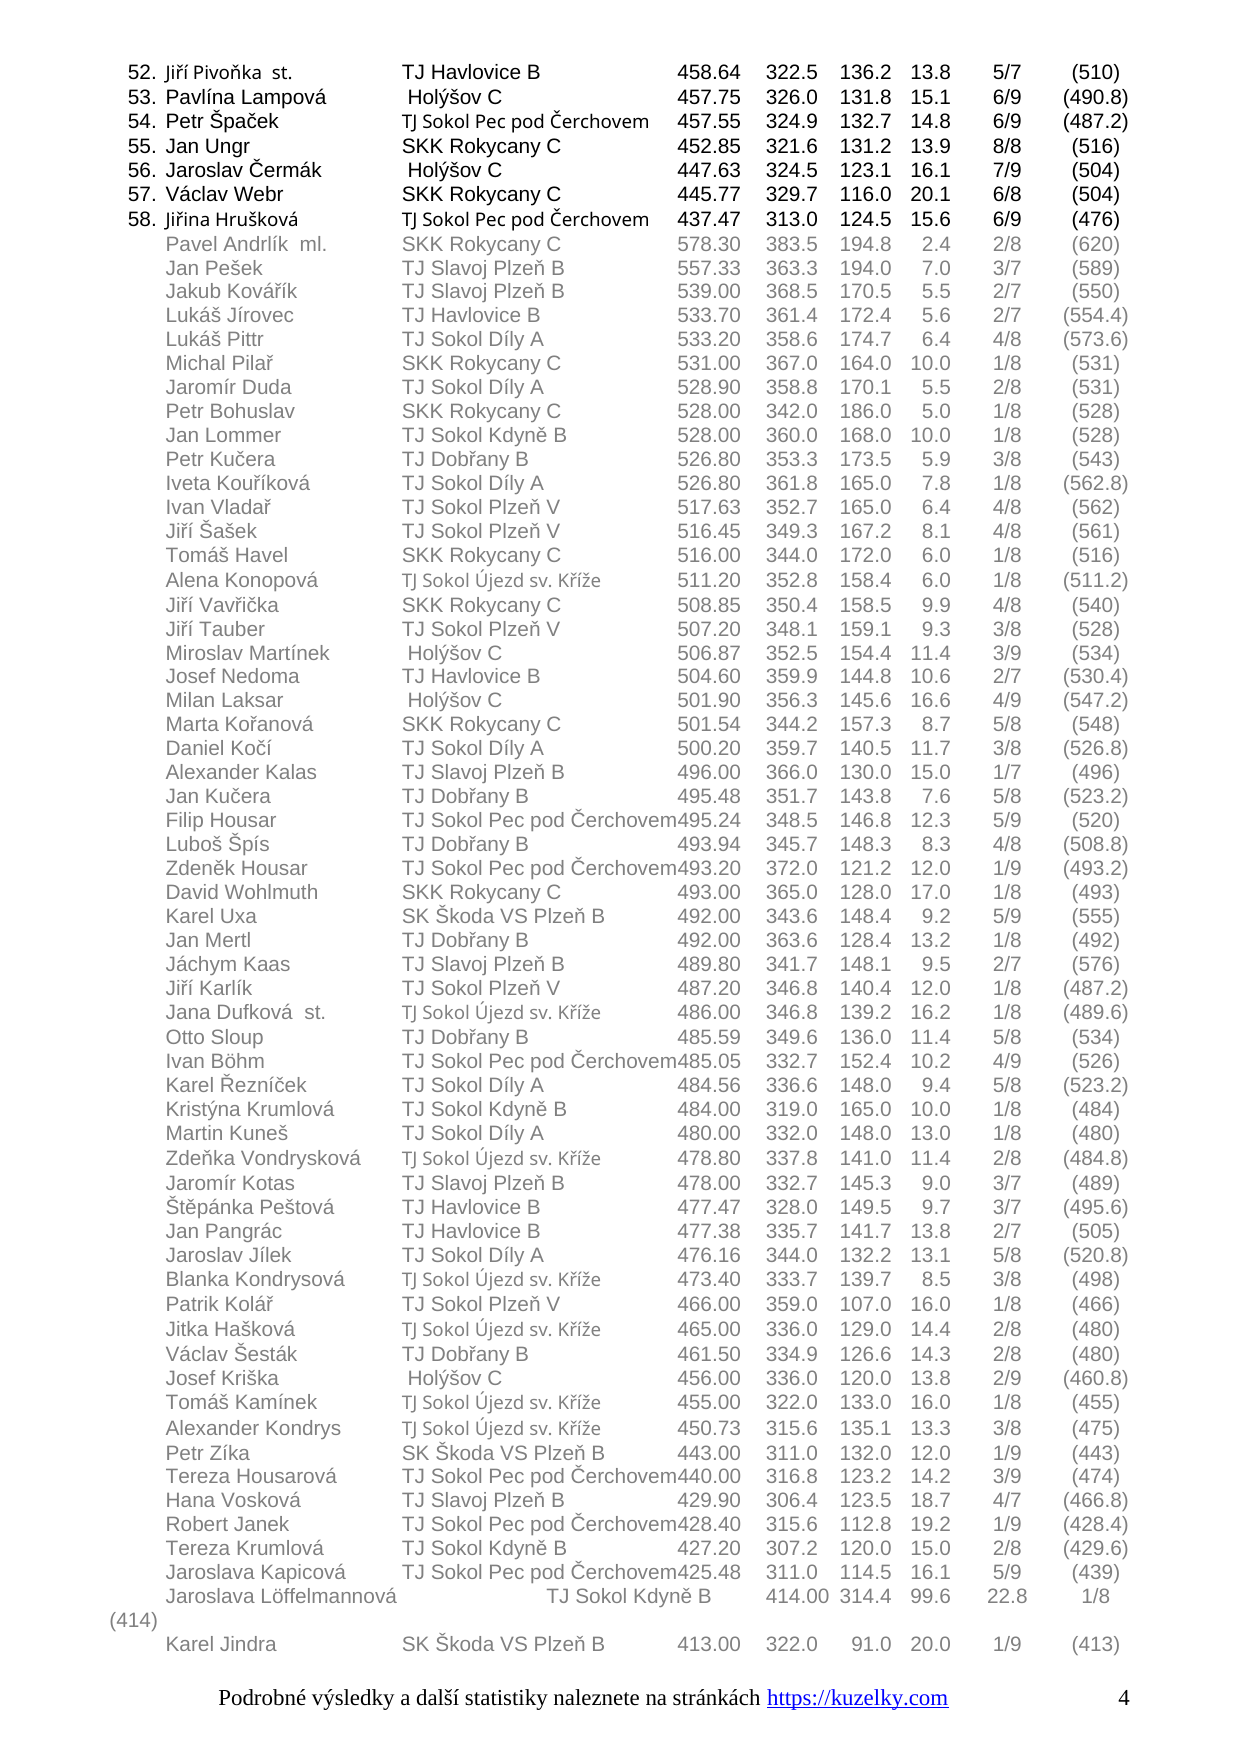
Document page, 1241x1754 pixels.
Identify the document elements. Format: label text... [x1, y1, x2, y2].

text Otto Sloup TJ Dobřany B 485.59 349.6 136.0 11.4 5/8 (534) [106, 1025, 1134, 1049]
text 52. Jiří Pivoňka st. TJ Havlovice B 458.64 322.5 136.2 13.8 5/7 (510) [106, 59, 1134, 84]
text 56. Jaroslav Čermák Holýšov C 447.63 324.5 123.1 16.1 7/9 (504) [106, 158, 1134, 182]
text Robert Janek TJ Sokol Pec pod Čerchovem 428.40 315.6 112.8 19.2 1/9 (428.4) [106, 1512, 1134, 1536]
text Tomáš Kamínek TJ Sokol Újezd sv. Kříže 455.00 322.0 133.0 16.0 1/8 (455) [106, 1389, 1134, 1415]
text Kristýna Krumlová TJ Sokol Kdyně B 484.00 319.0 165.0 10.0 1/8 (484) [106, 1097, 1134, 1121]
text Jiří Karlík TJ Sokol Plzeň V 487.20 346.8 140.4 12.0 1/8 (487.2) [106, 976, 1134, 1000]
text Tomáš Havel SKK Rokycany C 516.00 344.0 172.0 6.0 1/8 (516) [106, 543, 1134, 567]
text Jan Mertl TJ Dobřany B 492.00 363.6 128.4 13.2 1/8 (492) [106, 928, 1134, 952]
text Jana Dufková st. TJ Sokol Újezd sv. Kříže 486.00 346.8 139.2 16.2 1/8 (489.6) [106, 1000, 1134, 1025]
text 55. Jan Ungr SKK Rokycany C 452.85 321.6 131.2 13.9 8/8 (516) [106, 134, 1134, 158]
text Lukáš Pittr TJ Sokol Díly A 533.20 358.6 174.7 6.4 4/8 (573.6) [106, 327, 1134, 351]
text Jaroslava Löffelmannová TJ Sokol Kdyně B 414.00 314.4 99.6 22.8 1/8 (414) [106, 1584, 1134, 1632]
text Jitka Hašková TJ Sokol Újezd sv. Kříže 465.00 336.0 129.0 14.4 2/8 (480) [106, 1316, 1134, 1341]
text Jaroslava Kapicová TJ Sokol Pec pod Čerchovem 425.48 311.0 114.5 16.1 5/9 (439) [106, 1560, 1134, 1584]
text Alexander Kondrys TJ Sokol Újezd sv. Kříže 450.73 315.6 135.1 13.3 3/8 (475) [106, 1415, 1134, 1440]
text Blanka Kondrysová TJ Sokol Újezd sv. Kříže 473.40 333.7 139.7 8.5 3/8 (498) [106, 1266, 1134, 1292]
text Milan Laksar Holýšov C 501.90 356.3 145.6 16.6 4/9 (547.2) [106, 688, 1134, 712]
text Václav Šesták TJ Dobřany B 461.50 334.9 126.6 14.3 2/8 (480) [106, 1341, 1134, 1365]
text Michal Pilař SKK Rokycany C 531.00 367.0 164.0 10.0 1/8 (531) [106, 351, 1134, 375]
text Jiří Tauber TJ Sokol Plzeň V 507.20 348.1 159.1 9.3 3/8 (528) [106, 616, 1134, 640]
text 54. Petr Špaček TJ Sokol Pec pod Čerchovem 457.55 324.9 132.7 14.8 6/9 (487.2) [106, 108, 1134, 134]
text Hana Vosková TJ Slavoj Plzeň B 429.90 306.4 123.5 18.7 4/7 (466.8) [106, 1488, 1134, 1512]
text Karel Uxa SK Škoda VS Plzeň B 492.00 343.6 148.4 9.2 5/9 (555) [106, 904, 1134, 928]
text Tereza Housarová TJ Sokol Pec pod Čerchovem 440.00 316.8 123.2 14.2 3/9 (474) [106, 1464, 1134, 1488]
text Jaroslav Jílek TJ Sokol Díly A 476.16 344.0 132.2 13.1 5/8 (520.8) [106, 1242, 1134, 1266]
text Karel Řezníček TJ Sokol Díly A 484.56 336.6 148.0 9.4 5/8 (523.2) [106, 1073, 1134, 1097]
text Jakub Kovářík TJ Slavoj Plzeň B 539.00 368.5 170.5 5.5 2/7 (550) [106, 279, 1134, 303]
text Alexander Kalas TJ Slavoj Plzeň B 496.00 366.0 130.0 15.0 1/7 (496) [106, 760, 1134, 784]
text Jiří Vavřička SKK Rokycany C 508.85 350.4 158.5 9.9 4/8 (540) [106, 592, 1134, 616]
text Martin Kuneš TJ Sokol Díly A 480.00 332.0 148.0 13.0 1/8 (480) [106, 1121, 1134, 1145]
text Jaromír Duda TJ Sokol Díly A 528.90 358.8 170.1 5.5 2/8 (531) [106, 375, 1134, 399]
text Ivan Vladař TJ Sokol Plzeň V 517.63 352.7 165.0 6.4 4/8 (562) [106, 495, 1134, 519]
text Alena Konopová TJ Sokol Újezd sv. Kříže 511.20 352.8 158.4 6.0 1/8 (511.2) [106, 567, 1134, 592]
text Lukáš Jírovec TJ Havlovice B 533.70 361.4 172.4 5.6 2/7 (554.4) [106, 303, 1134, 327]
text Luboš Špís TJ Dobřany B 493.94 345.7 148.3 8.3 4/8 (508.8) [106, 832, 1134, 856]
text Petr Bohuslav SKK Rokycany C 528.00 342.0 186.0 5.0 1/8 (528) [106, 399, 1134, 423]
text David Wohlmuth SKK Rokycany C 493.00 365.0 128.0 17.0 1/8 (493) [106, 880, 1134, 904]
text Miroslav Martínek Holýšov C 506.87 352.5 154.4 11.4 3/9 (534) [106, 640, 1134, 664]
text Filip Housar TJ Sokol Pec pod Čerchovem 495.24 348.5 146.8 12.3 5/9 (520) [106, 808, 1134, 832]
text Karel Jindra SK Škoda VS Plzeň B 413.00 322.0 91.0 20.0 1/9 (413) [106, 1632, 1134, 1656]
text Petr Zíka SK Škoda VS Plzeň B 443.00 311.0 132.0 12.0 1/9 (443) [106, 1440, 1134, 1464]
text Ivan Böhm TJ Sokol Pec pod Čerchovem 485.05 332.7 152.4 10.2 4/9 (526) [106, 1049, 1134, 1073]
text Jan Pešek TJ Slavoj Plzeň B 557.33 363.3 194.0 7.0 3/7 (589) [106, 255, 1134, 279]
text Tereza Krumlová TJ Sokol Kdyně B 427.20 307.2 120.0 15.0 2/8 (429.6) [106, 1536, 1134, 1560]
text Iveta Kouříková TJ Sokol Díly A 526.80 361.8 165.0 7.8 1/8 (562.8) [106, 471, 1134, 495]
text Jan Lommer TJ Sokol Kdyně B 528.00 360.0 168.0 10.0 1/8 (528) [106, 423, 1134, 447]
text Jiří Šašek TJ Sokol Plzeň V 516.45 349.3 167.2 8.1 4/8 (561) [106, 519, 1134, 543]
text Jan Kučera TJ Dobřany B 495.48 351.7 143.8 7.6 5/8 (523.2) [106, 784, 1134, 808]
text Zdeněk Housar TJ Sokol Pec pod Čerchovem 493.20 372.0 121.2 12.0 1/9 (493.2) [106, 856, 1134, 880]
text Josef Nedoma TJ Havlovice B 504.60 359.9 144.8 10.6 2/7 (530.4) [106, 664, 1134, 688]
text Daniel Kočí TJ Sokol Díly A 500.20 359.7 140.5 11.7 3/8 (526.8) [106, 736, 1134, 760]
text Jan Pangrác TJ Havlovice B 477.38 335.7 141.7 13.8 2/7 (505) [106, 1218, 1134, 1242]
text Petr Kučera TJ Dobřany B 526.80 353.3 173.5 5.9 3/8 (543) [106, 447, 1134, 471]
text 58. Jiřina Hrušková TJ Sokol Pec pod Čerchovem 437.47 313.0 124.5 15.6 6/9 (476) [106, 206, 1134, 231]
text Josef Kriška Holýšov C 456.00 336.0 120.0 13.8 2/9 (460.8) [106, 1365, 1134, 1389]
text 53. Pavlína Lampová Holýšov C 457.75 326.0 131.8 15.1 6/9 (490.8) [106, 84, 1134, 108]
text Štěpánka Peštová TJ Havlovice B 477.47 328.0 149.5 9.7 3/7 (495.6) [106, 1194, 1134, 1218]
text Marta Kořanová SKK Rokycany C 501.54 344.2 157.3 8.7 5/8 (548) [106, 712, 1134, 736]
text Jáchym Kaas TJ Slavoj Plzeň B 489.80 341.7 148.1 9.5 2/7 (576) [106, 952, 1134, 976]
text Zdeňka Vondrysková TJ Sokol Újezd sv. Kříže 478.80 337.8 141.0 11.4 2/8 (484.8) [106, 1145, 1134, 1171]
text 57. Václav Webr SKK Rokycany C 445.77 329.7 116.0 20.1 6/8 (504) [106, 182, 1134, 206]
text Jaromír Kotas TJ Slavoj Plzeň B 478.00 332.7 145.3 9.0 3/7 (489) [106, 1171, 1134, 1194]
text Pavel Andrlík ml. SKK Rokycany C 578.30 383.5 194.8 2.4 2/8 (620) [106, 231, 1134, 255]
text Patrik Kolář TJ Sokol Plzeň V 466.00 359.0 107.0 16.0 1/8 (466) [106, 1292, 1134, 1316]
